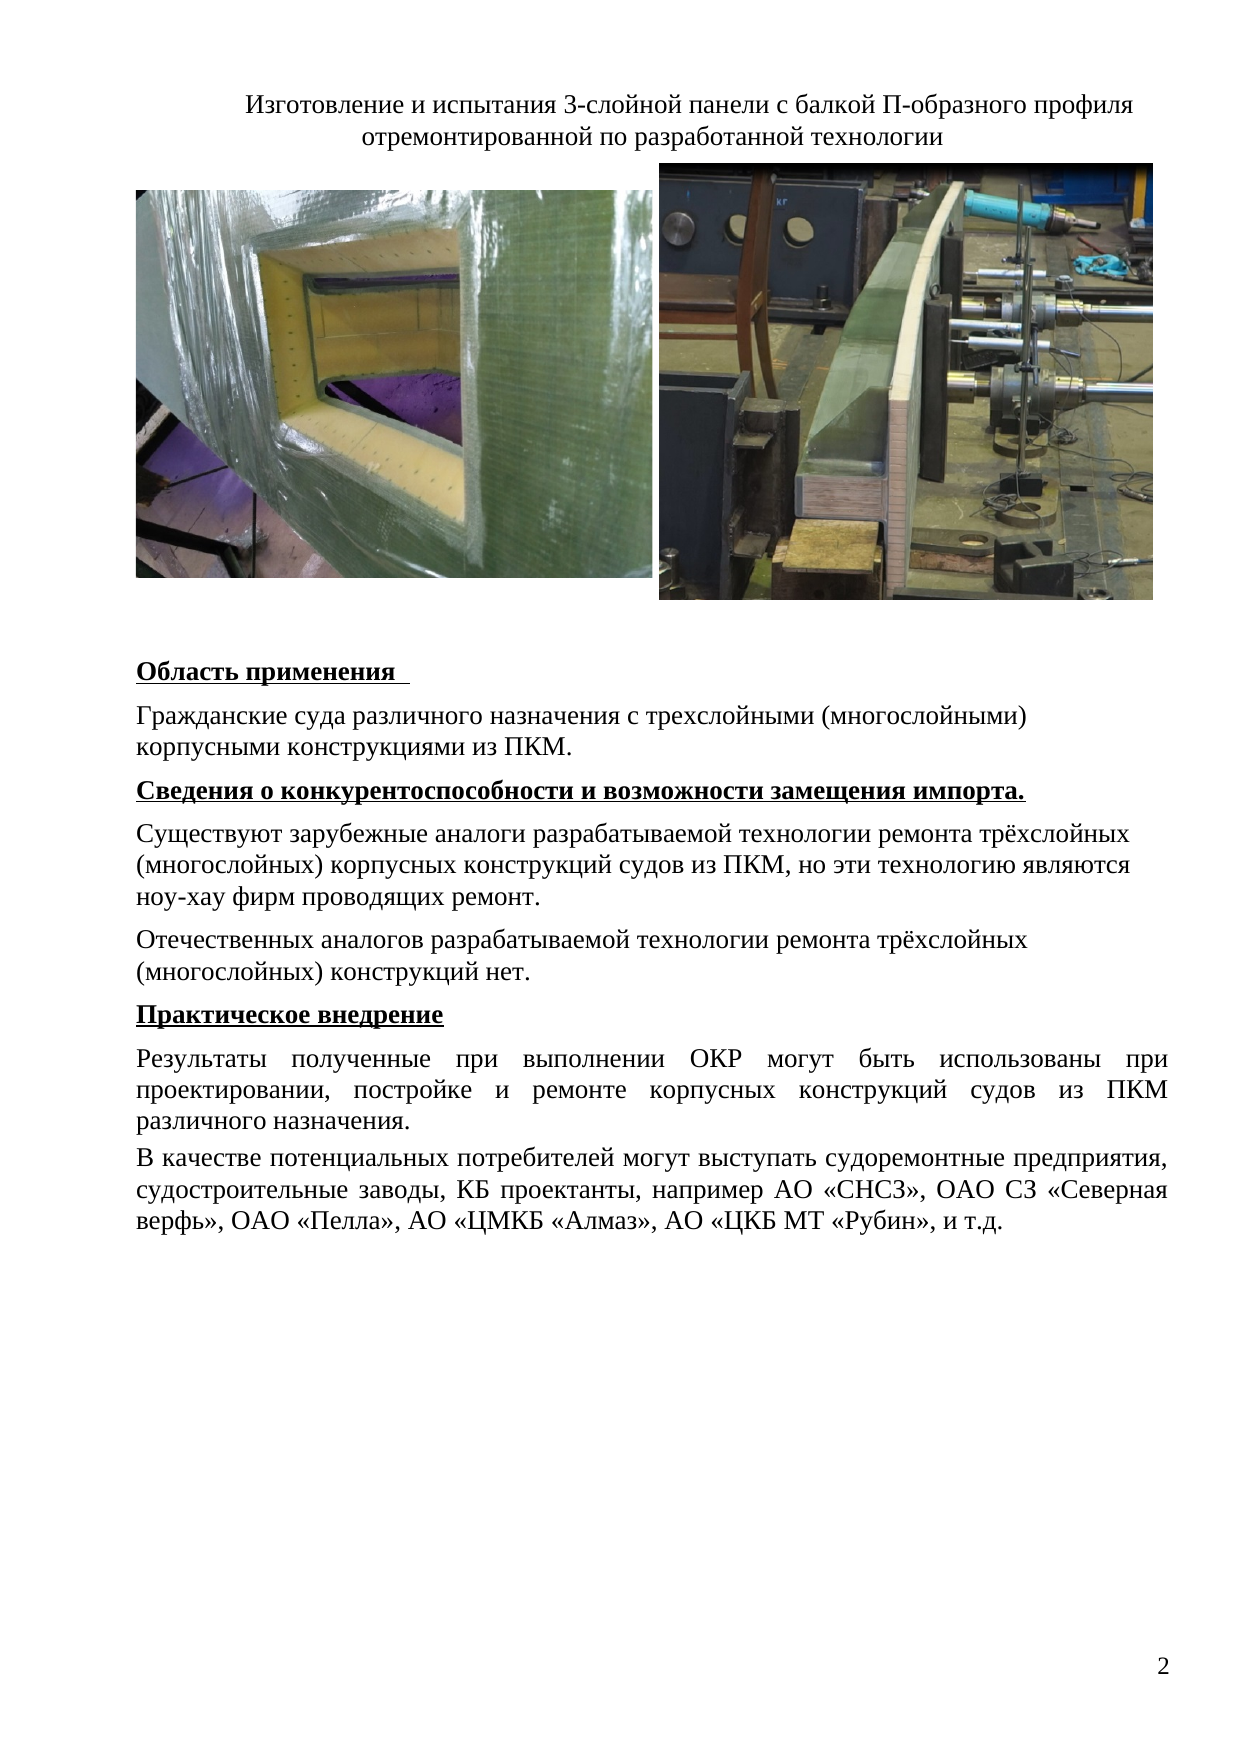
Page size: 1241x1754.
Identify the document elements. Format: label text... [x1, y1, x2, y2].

picture [135, 190, 653, 578]
text Область применения [136, 655, 1169, 687]
text Сведения о конкурентоспособности и возможности замещения импорта. [136, 774, 1169, 805]
text Практическое внедрение [136, 998, 1169, 1029]
text Существуют зарубежные аналоги разрабатываемой технологии ремонта трёхслойных (многослойных) корпусных конструкций судов из ПКМ, но эти технологию являются ноу-хау фирм проводящих ремонт. [136, 817, 1169, 911]
text Гражданские суда различного назначения с трехслойными (многослойными) корпусными конструкциями из ПКМ. [136, 699, 1169, 761]
text Изготовление и испытания 3-слойной панели с балкой П-образного профиля отремонтированной по разработанной технологии [136, 89, 1169, 151]
picture [659, 163, 1153, 600]
text Результаты полученные при выполнении ОКР могут быть использованы при проектировании, постройке и ремонте корпусных конструкций судов из ПКМ различного назначения. [136, 1042, 1169, 1135]
text В качестве потенциальных потребителей могут выступать судоремонтные предприятия, судостроительные заводы, КБ проектанты, например АО «СНСЗ», ОАО СЗ «Северная верфь», ОАО «Пелла», АО «ЦМКБ «Алмаз», АО «ЦКБ МТ «Рубин», и т.д. [136, 1142, 1169, 1235]
text Отечественных аналогов разрабатываемой технологии ремонта трёхслойных (многослойных) конструкций нет. [136, 923, 1169, 986]
